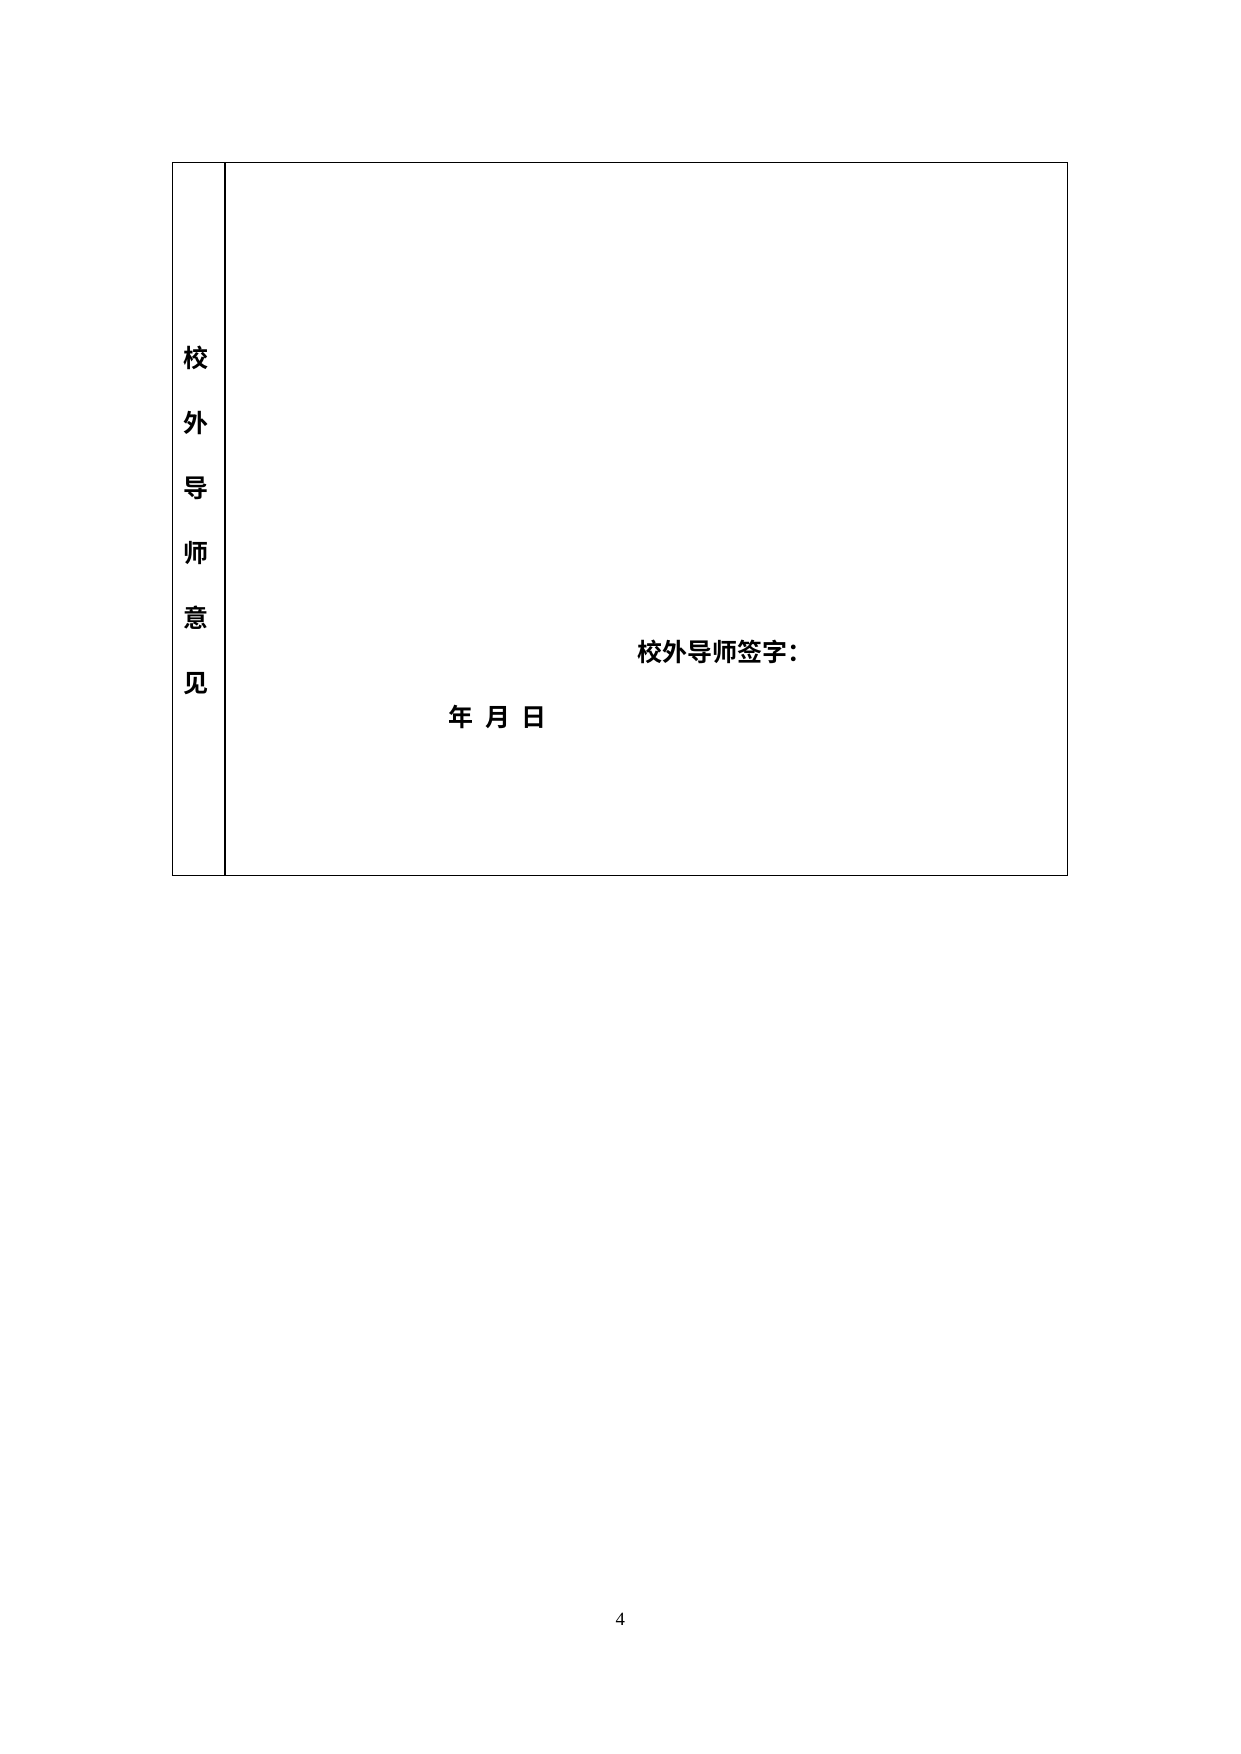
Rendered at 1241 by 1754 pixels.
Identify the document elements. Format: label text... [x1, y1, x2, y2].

table_cell 校外导师签字： 年 月 日 [226, 163, 1067, 874]
table_cell 校外 导师意见 [173, 163, 224, 874]
